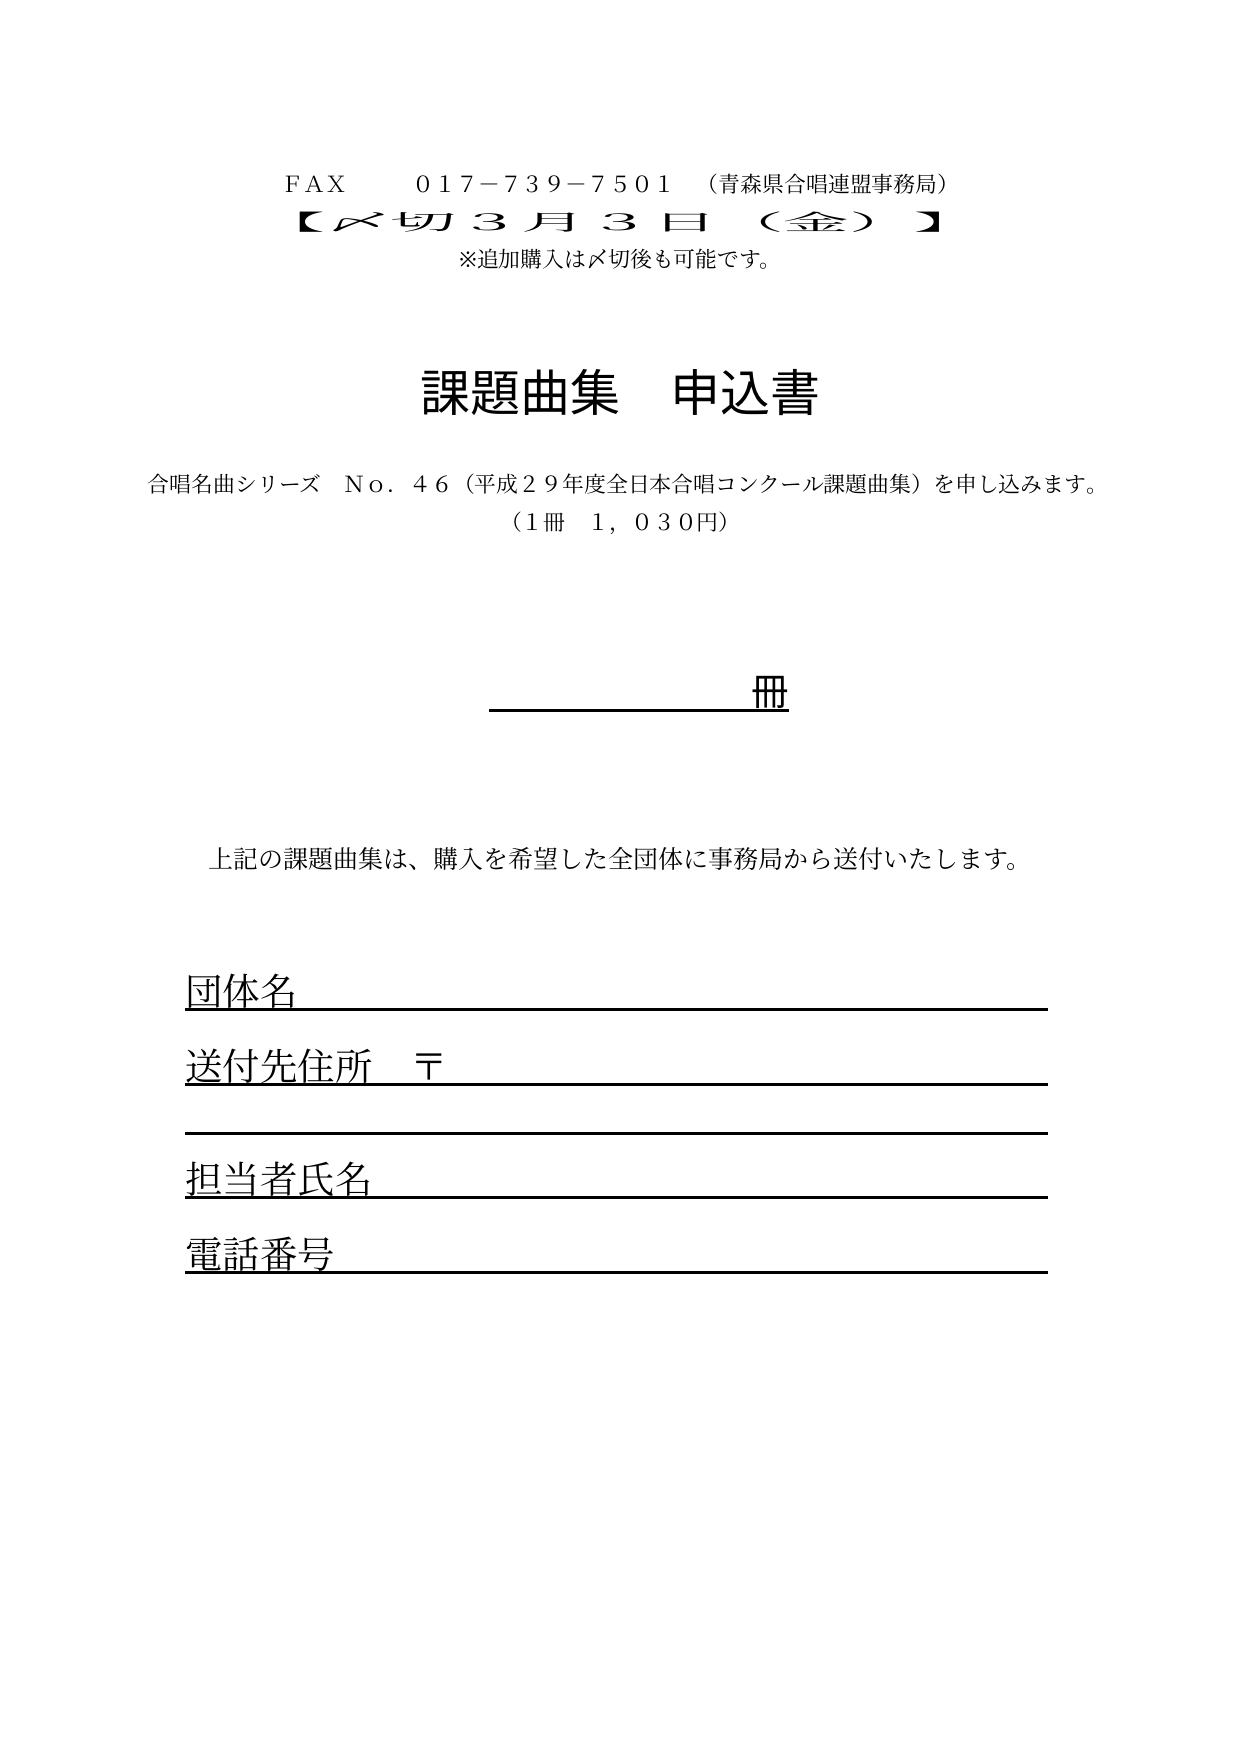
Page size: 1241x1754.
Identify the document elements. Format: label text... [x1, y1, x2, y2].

text ※追加購入は〆切後も可能です。 [148, 239, 1092, 277]
text ＦＡＸ ０１７－７３９－７５０１ （青森県合唱連盟事務局） [148, 164, 1092, 202]
text 電話番号 [148, 1214, 1092, 1289]
text 冊 [148, 652, 1092, 727]
text 上記の課題曲集は、購入を希望した全団体に事務局から送付いたします。 [148, 839, 1092, 877]
text 団体名 [148, 952, 1092, 1027]
text 課題曲集 申込書 [148, 352, 1092, 427]
text 合唱名曲シリーズ Ｎｏ．４６（平成２９年度全日本合唱コンクール課題曲集）を申し込みます。 [148, 464, 1092, 502]
text 送付先住所 〒 [148, 1027, 1092, 1102]
text 【〆切３月３日（金）】 [148, 202, 1092, 239]
text （１冊 １，０３０円） [148, 502, 1092, 539]
text 担当者氏名 [148, 1139, 1092, 1214]
